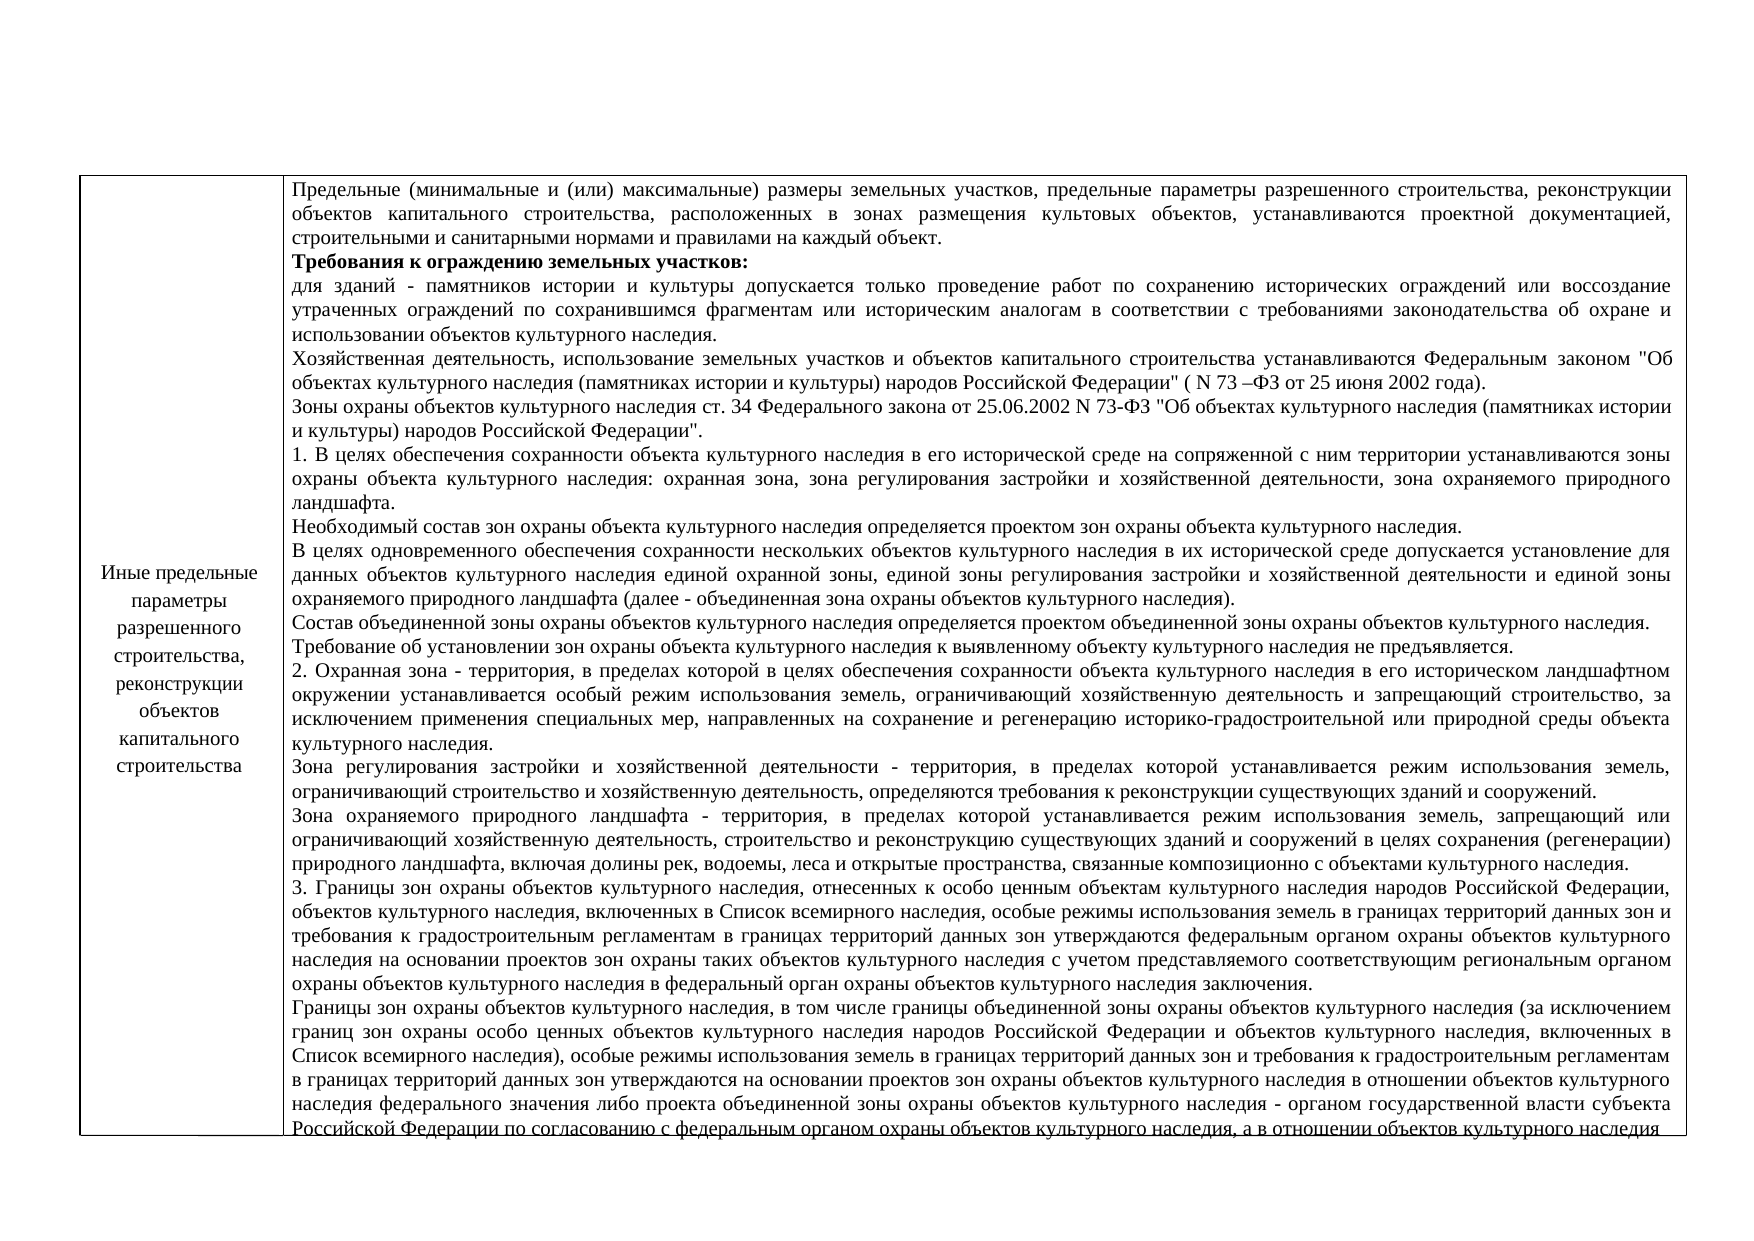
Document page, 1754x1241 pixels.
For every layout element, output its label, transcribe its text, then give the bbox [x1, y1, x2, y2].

text В целях одновременного обеспечения сохранности нескольких объектов культурного наследия в их исторической среде допускается установление для данных объектов культурного наследия единой охранной зоны, единой зоны регулирования застройки и хозяйственной деятельности и единой зоны охраняемого природного ландшафта (далее - объединенная зона охраны объектов культурного наследия). [292, 538, 1672, 610]
text для зданий - памятников истории и культуры допускается только проведение работ по сохранению исторических ограждений или воссоздание утраченных ограждений по сохранившимся фрагментам или историческим аналогам в соответствии с требованиями законодательства об охране и использовании объектов культурного наследия. [292, 273, 1672, 346]
text Требования к ограждению земельных участков: [292, 249, 1706, 273]
text Зона регулирования застройки и хозяйственной деятельности - территория, в пределах которой устанавливается режим использования земель, ограничивающий строительство и хозяйственную деятельность, определяются требования к реконструкции существующих зданий и сооружений. [292, 754, 1672, 803]
text Зона охраняемого природного ландшафта - территория, в пределах которой устанавливается режим использования земель, запрещающий или ограничивающий хозяйственную деятельность, строительство и реконструкцию существующих зданий и сооружений в целях сохранения (регенерации) природного ландшафта, включая долины рек, водоемы, леса и открытые пространства, связанные композиционно с объектами культурного наследия. [292, 803, 1672, 875]
text Границы зон охраны объектов культурного наследия, в том числе границы объединенной зоны охраны объектов культурного наследия (за исключением границ зон охраны особо ценных объектов культурного наследия народов Российской Федерации и объектов культурного наследия, включенных в Список всемирного наследия), особые режимы использования земель в границах территорий данных зон и требования к градостроительным регламентам в границах территорий данных зон утверждаются на основании проектов зон охраны объектов культурного наследия в отношении объектов культурного наследия федерального значения либо проекта объединенной зоны охраны объектов культурного наследия - органом государственной власти субъекта Российской Федерации по согласованию с федеральным органом охраны объектов культурного наследия, а в отношении объектов культурного наследия [292, 995, 1672, 1139]
list В целях обеспечения сохранности объекта культурного наследия в его исторической среде на сопряженной с ним территории устанавливаются зоны охраны объекта культурного наследия: охранная зона, зона регулирования застройки и хозяйственной деятельности, зона охраняемого природного ландшафта. [292, 442, 1672, 514]
text Предельные (минимальные и (или) максимальные) размеры земельных участков, предельные параметры разрешенного строительства, реконструкции объектов капитального строительства, расположенных в зонах размещения культовых объектов, устанавливаются проектной документацией, строительными и санитарными нормами и правилами на каждый объект. [292, 177, 1673, 249]
text Зоны охраны объектов культурного наследия ст. 34 Федерального закона от 25.06.2002 N 73-ФЗ "Об объектах культурного наследия (памятниках истории и культуры) народов Российской Федерации". [292, 394, 1672, 442]
list Границы зон охраны объектов культурного наследия, отнесенных к особо ценным объектам культурного наследия народов Российской Федерации, объектов культурного наследия, включенных в Список всемирного наследия, особые режимы использования земель в границах территорий данных зон и требования к градостроительным регламентам в границах территорий данных зон утверждаются федеральным органом охраны объектов культурного наследия на основании проектов зон охраны таких объектов культурного наследия с учетом представляемого соответствующим региональным органом охраны объектов культурного наследия в федеральный орган охраны объектов культурного наследия заключения. [292, 875, 1673, 995]
text Иные предельные параметры [99, 560, 258, 612]
text разрешенного строительства, реконструкции объектов [112, 615, 246, 722]
text капитального строительства [116, 726, 242, 777]
text Необходимый состав зон охраны объекта культурного наследия определяется проектом зон охраны объекта культурного наследия. [292, 514, 1706, 538]
text Хозяйственная деятельность, использование земельных участков и объектов капитального строительства устанавливаются Федеральным законом "Об объектах культурного наследия (памятниках истории и культуры) народов Российской Федерации" ( N 73 –ФЗ от 25 июня 2002 года). [292, 346, 1673, 394]
list Охранная зона - территория, в пределах которой в целях обеспечения сохранности объекта культурного наследия в его историческом ландшафтном окружении устанавливается особый режим использования земель, ограничивающий хозяйственную деятельность и запрещающий строительство, за исключением применения специальных мер, направленных на сохранение и регенерацию историко-градостроительной или природной среды объекта культурного наследия. [292, 658, 1672, 754]
text Состав объединенной зоны охраны объектов культурного наследия определяется проектом объединенной зоны охраны объектов культурного наследия. Требование об установлении зон охраны объекта культурного наследия к выявленному объекту культурного наследия не предъявляется. [292, 610, 1651, 658]
